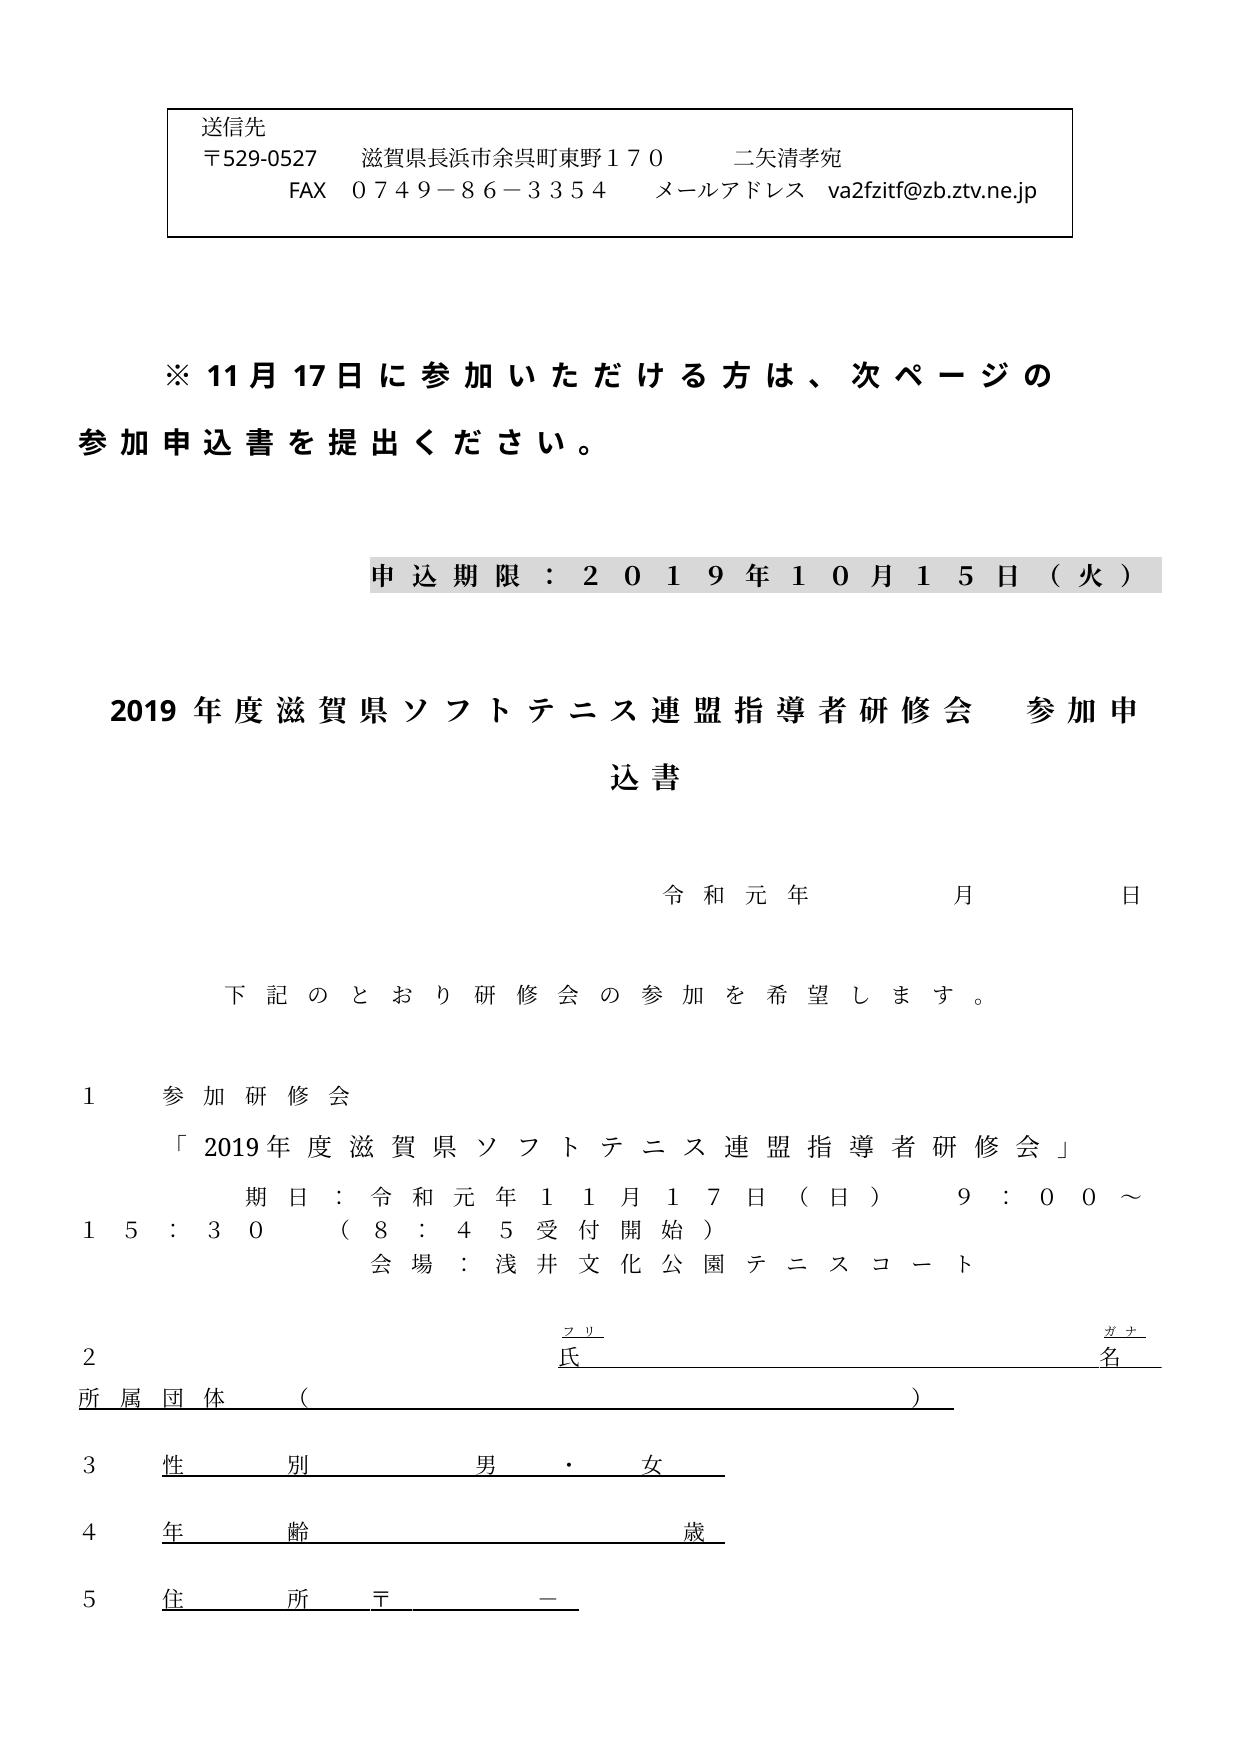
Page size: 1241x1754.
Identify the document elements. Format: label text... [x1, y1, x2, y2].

text 期日：令和元年１１月１７日（日） ９：００～１５：３０ （８：４５受付開始） [78, 1179, 1162, 1246]
text １ 参加研修会 [78, 1078, 1162, 1112]
text ３ 性 別 男 ・ 女 [78, 1447, 1162, 1481]
text ※11月17日に参加いただける方は、次ページの参加申込書を提出ください。 [78, 340, 1065, 474]
text 「2019年度滋賀県ソフトテニス連盟指導者研修会」 [78, 1112, 1162, 1179]
text ２ 所属団体 （ ） [78, 1313, 1162, 1414]
text ５ 住 所 〒 － [78, 1581, 1162, 1615]
text ４ 年 齢 歳 [78, 1514, 1162, 1548]
text 会場：浅井文化公園テニスコート [78, 1246, 1162, 1279]
text 令和元年 月 日 [78, 877, 1162, 911]
text 下記のとおり研修会の参加を希望します。 [78, 978, 1162, 1011]
text 2019年度滋賀県ソフトテニス連盟指導者研修会 参加申込書 [89, 676, 1162, 810]
text 申込期限：２０１９年１０月１５日（火） [89, 542, 1162, 609]
